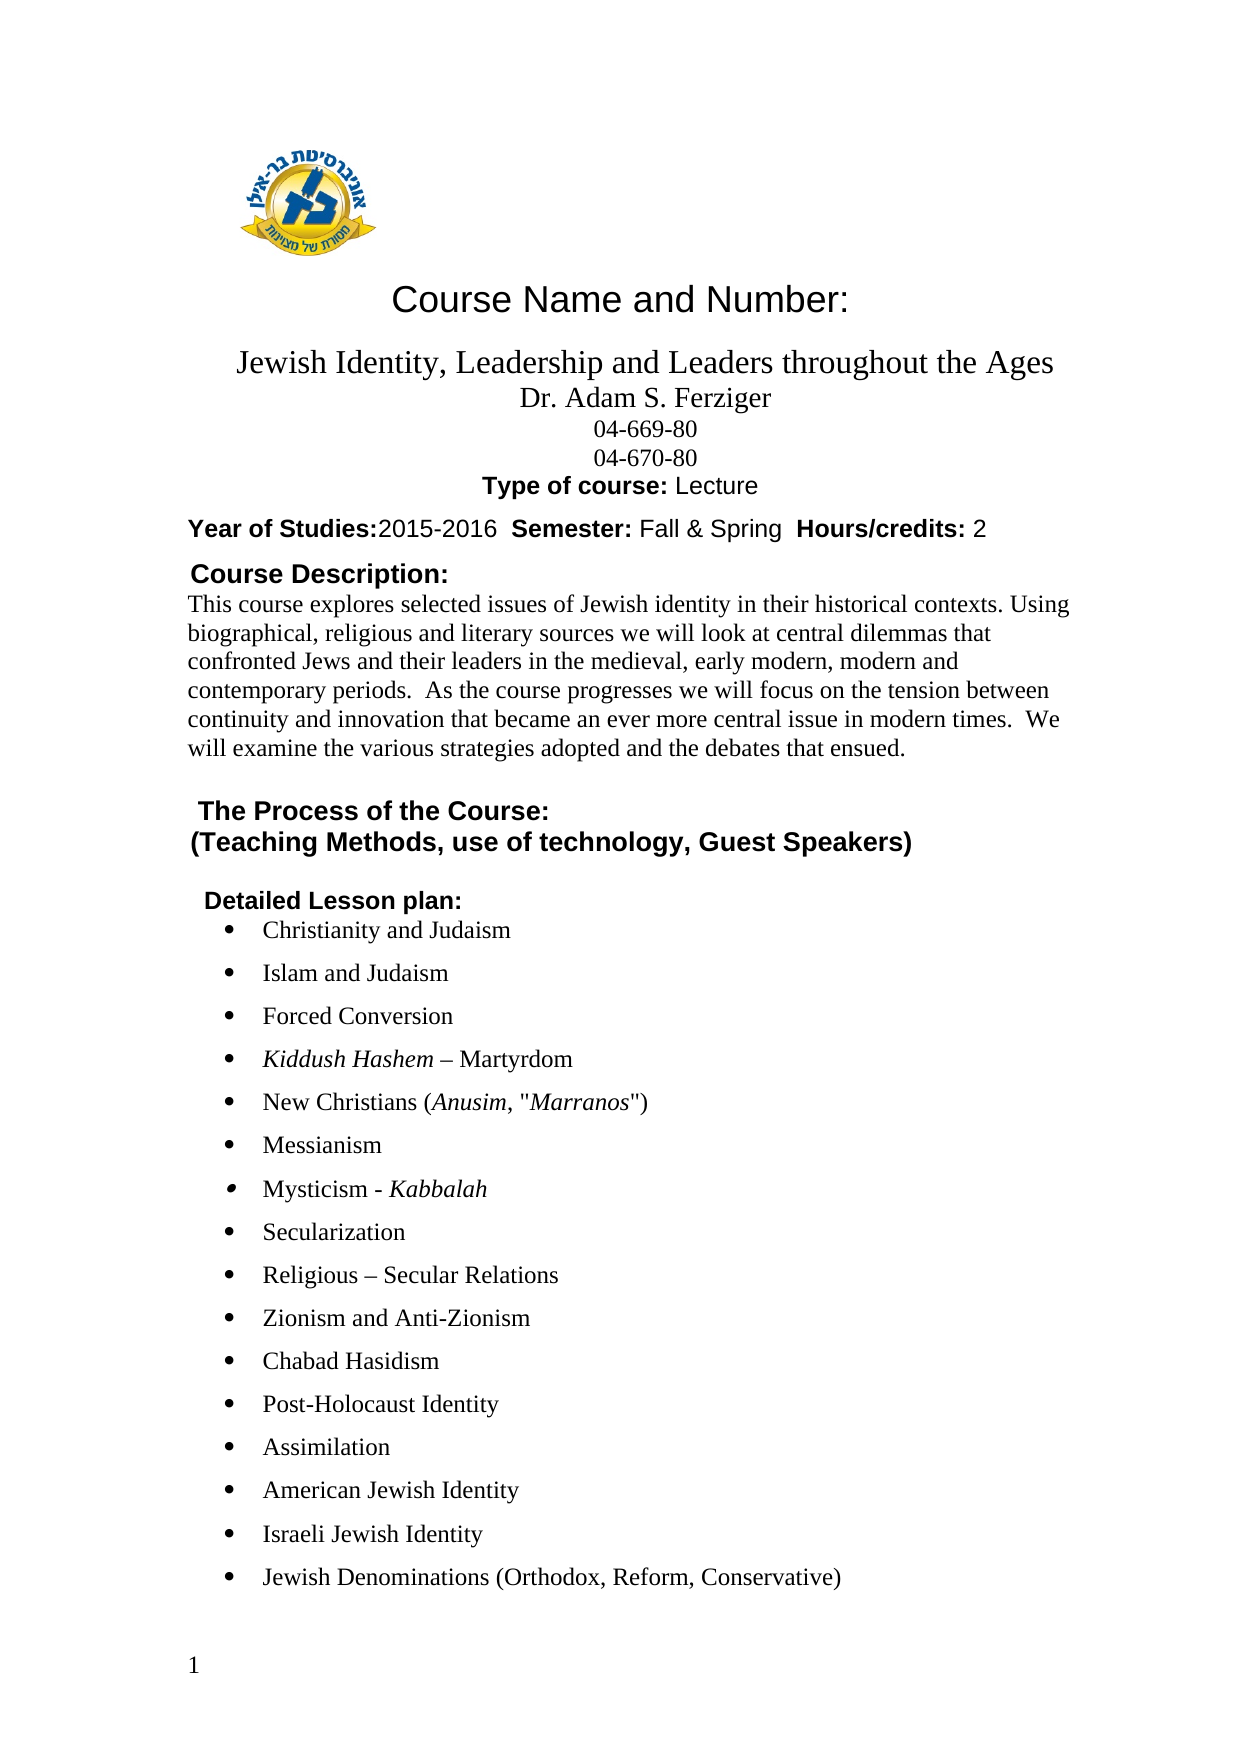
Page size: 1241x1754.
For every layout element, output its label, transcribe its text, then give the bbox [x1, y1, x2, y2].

text Course Description: [190, 558, 1053, 589]
list Islam and Judaism [225, 958, 1053, 987]
text 04-670-80 [187, 443, 1103, 471]
list Forced Conversion [225, 1001, 1053, 1030]
text The Process of the Course: [190, 795, 1053, 826]
text Year of Studies:2015-2016 Semester: Fall & Spring Hours/credits: 2 [187, 514, 1053, 543]
text Type of course: Lecture [187, 471, 1053, 500]
list American Jewish Identity [225, 1476, 1053, 1504]
text This course explores selected issues of Jewish identity in their historical contexts. Using biographical, religious and literary sources we will look at central dilemmas that confronted Jews and their leaders in the medieval, early modern, modern and contemporary periods. As the course progresses we will focus on the tension between continuity and innovation that became an ever more central issue in modern times. We will examine the various strategies adopted and the debates that ensued. [187, 589, 1103, 761]
list Secularization [225, 1217, 1053, 1246]
text 04-669-80 [187, 414, 1103, 443]
text Detailed Lesson plan: [190, 886, 1053, 915]
list Jewish Denominations (Orthodox, Reform, Conservative) [225, 1562, 1053, 1591]
list Christianity and Judaism [225, 915, 1053, 944]
list Chabad Hasidism [225, 1346, 1053, 1375]
list Assimilation [225, 1432, 1053, 1461]
list New Christians (Anusim, "Marranos") [225, 1087, 1053, 1116]
list Israeli Jewish Identity [225, 1519, 1053, 1547]
list Messianism [225, 1131, 1053, 1159]
list Post-Holocaust Identity [225, 1389, 1053, 1418]
text Dr. Adam S. Ferziger [187, 380, 1103, 414]
list Kiddush Hashem – Martyrdom [225, 1044, 1053, 1073]
list Mysticism - Kabbalah [225, 1174, 1053, 1202]
text Jewish Identity, Leadership and Leaders throughout the Ages [187, 342, 1103, 380]
text Course Name and Number: [187, 277, 1053, 320]
text (Teaching Methods, use of technology, Guest Speakers) [190, 826, 1053, 857]
list Zionism and Anti-Zionism [225, 1303, 1053, 1332]
list Religious – Secular Relations [225, 1260, 1053, 1289]
picture [239, 150, 377, 256]
